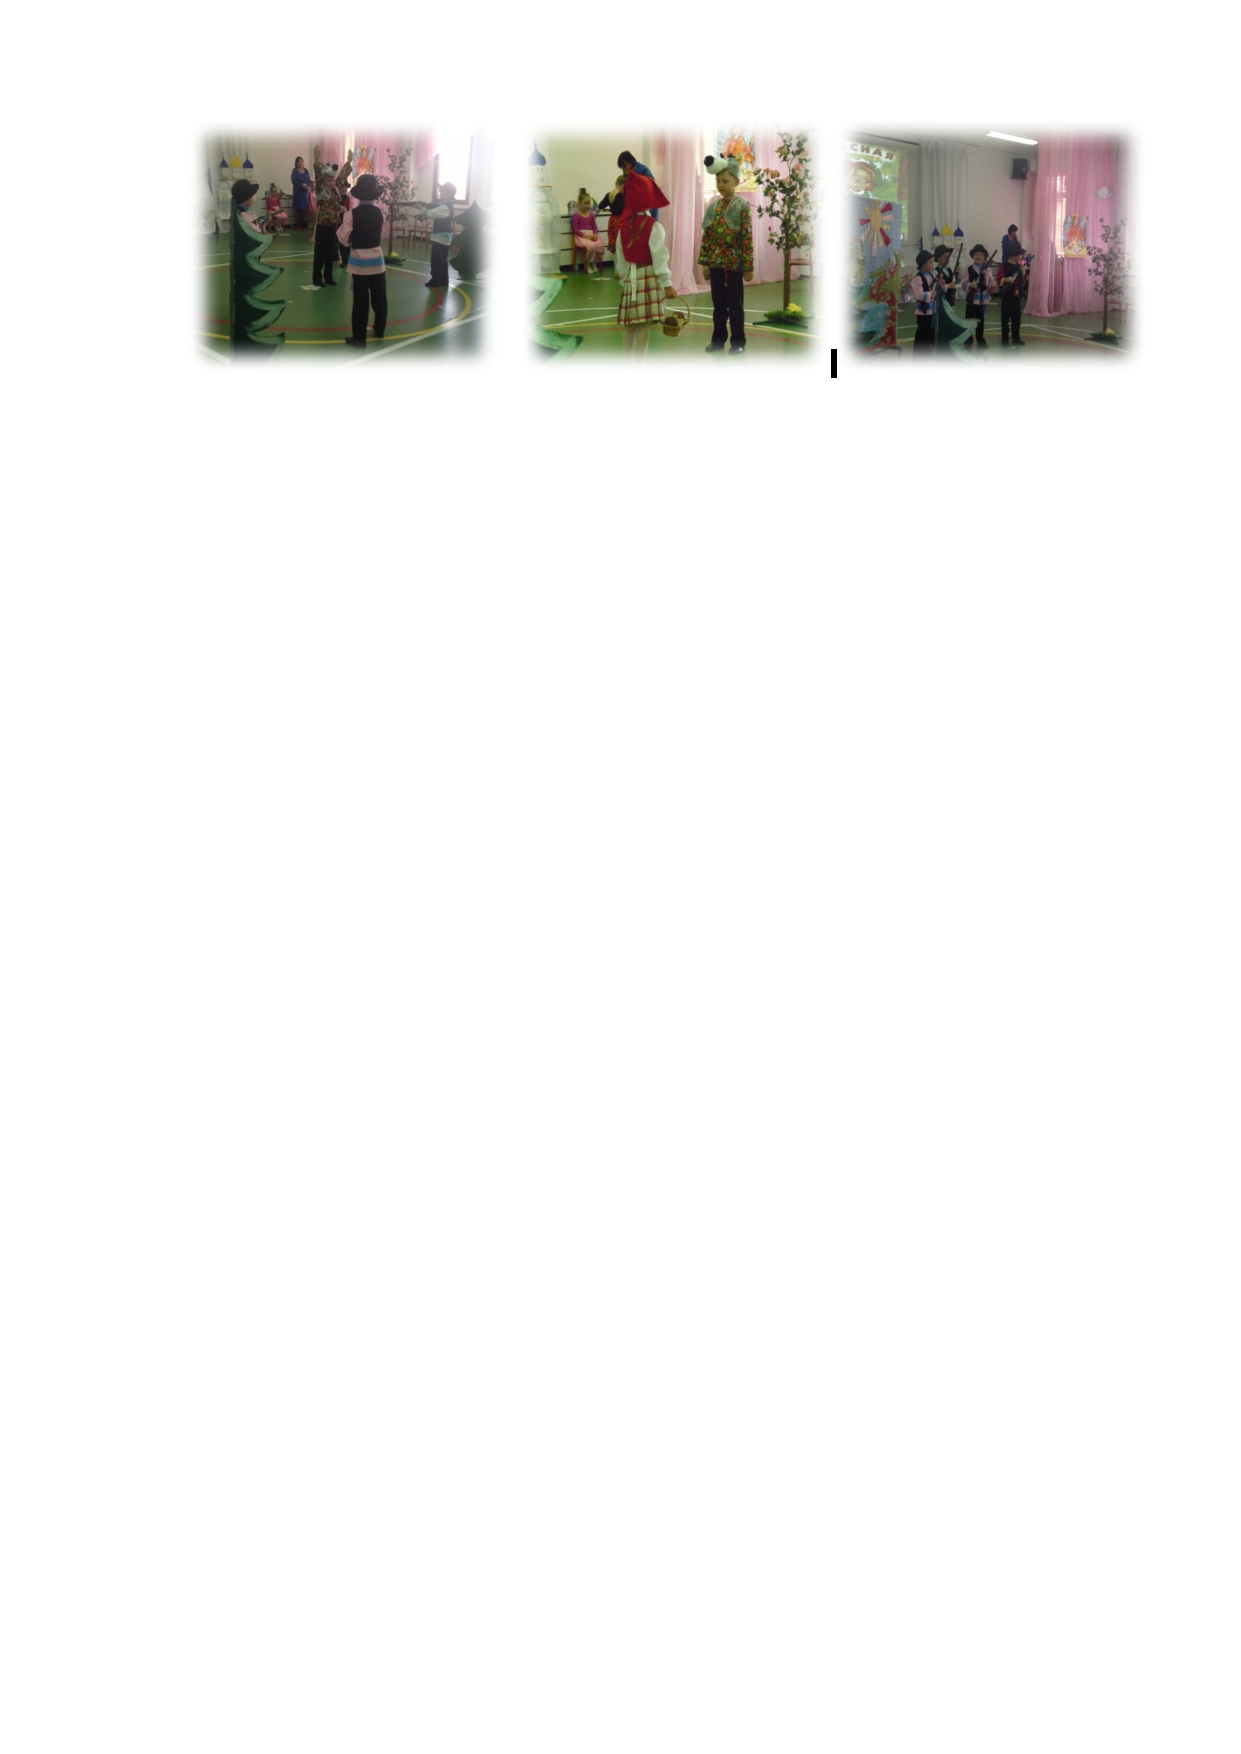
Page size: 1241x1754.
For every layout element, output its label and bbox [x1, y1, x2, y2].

picture [218, 148, 471, 343]
picture [866, 148, 1117, 343]
picture [550, 147, 800, 344]
